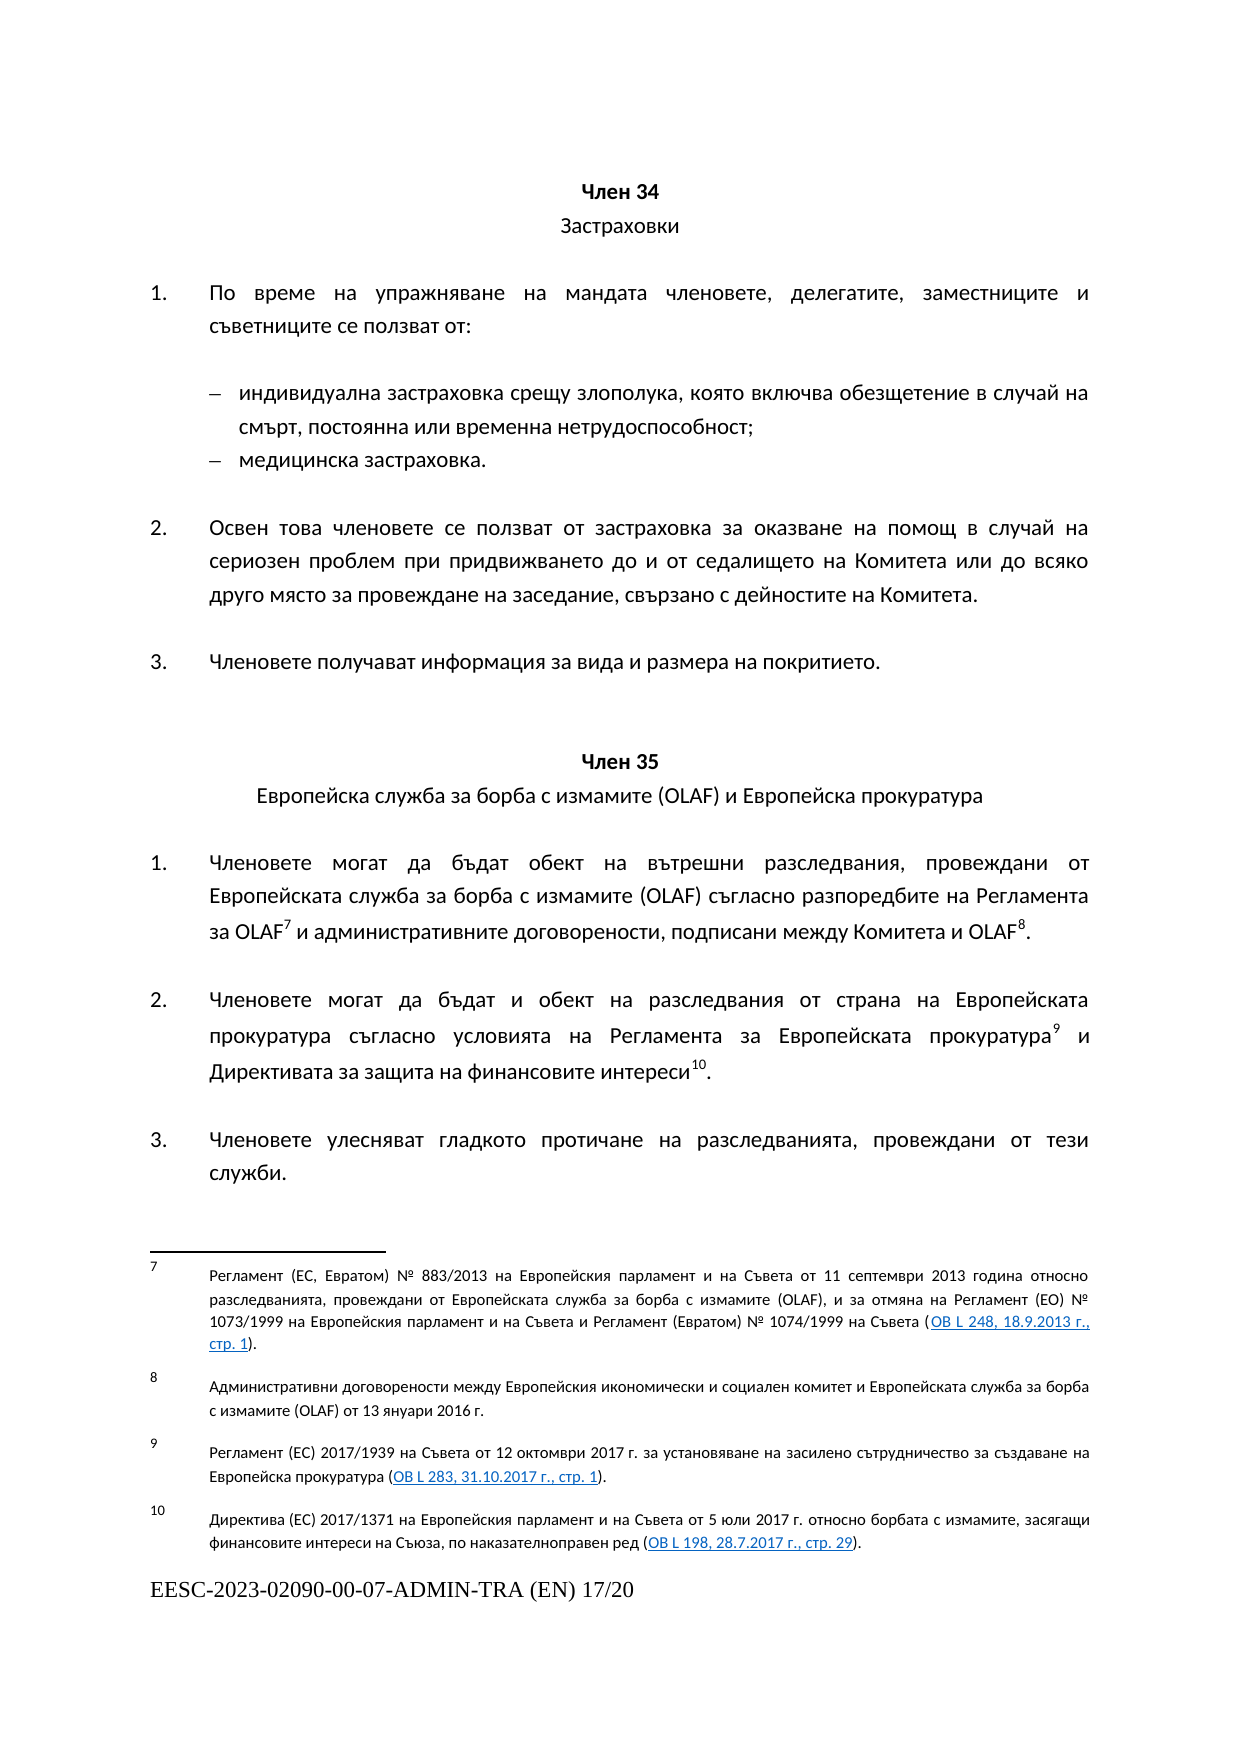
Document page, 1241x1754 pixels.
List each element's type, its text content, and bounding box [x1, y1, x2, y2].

list По време на упражняване на мандата членовете, делегатите, заместниците и съветниците се ползват от: [150, 278, 1090, 339]
list Членовете улесняват гладкото протичане на разследванията, провеждани от тези служби. [150, 1125, 1090, 1186]
list индивидуална застраховка срещу злополука, която включва обезщетение в случай на смърт, постоянна или временна нетрудоспособност; [209, 378, 1090, 440]
text Член 35 [150, 747, 1090, 775]
list Освен това членовете се ползват от застраховка за оказване на помощ в случай на сериозен проблем при придвижването до и от седалището на Комитета или до всяко друго място за провеждане на заседание, свързано с дейностите на Комитета. [150, 513, 1090, 608]
list Членовете могат да бъдат обект на вътрешни разследвания, провеждани от Европейската служба за борба с измамите (OLAF) съгласно разпоредбите на Регламента за OLAF и административните договорености, подписани между Комитета и OLAF. [150, 848, 1090, 946]
text Член 34 [150, 177, 1090, 205]
list Членовете получават информация за вида и размера на покритието. [150, 647, 1090, 675]
text Европейска служба за борба с измамите (OLAF) и Европейска прокуратура [150, 781, 1090, 809]
list медицинска застраховка. [209, 446, 1090, 473]
text Застраховки [150, 211, 1090, 239]
list Членовете могат да бъдат и обект на разследвания от страна на Европейската прокуратура съгласно условията на Регламента за Европейската прокуратура и Директивата за защита на финансовите интереси. [150, 985, 1090, 1085]
